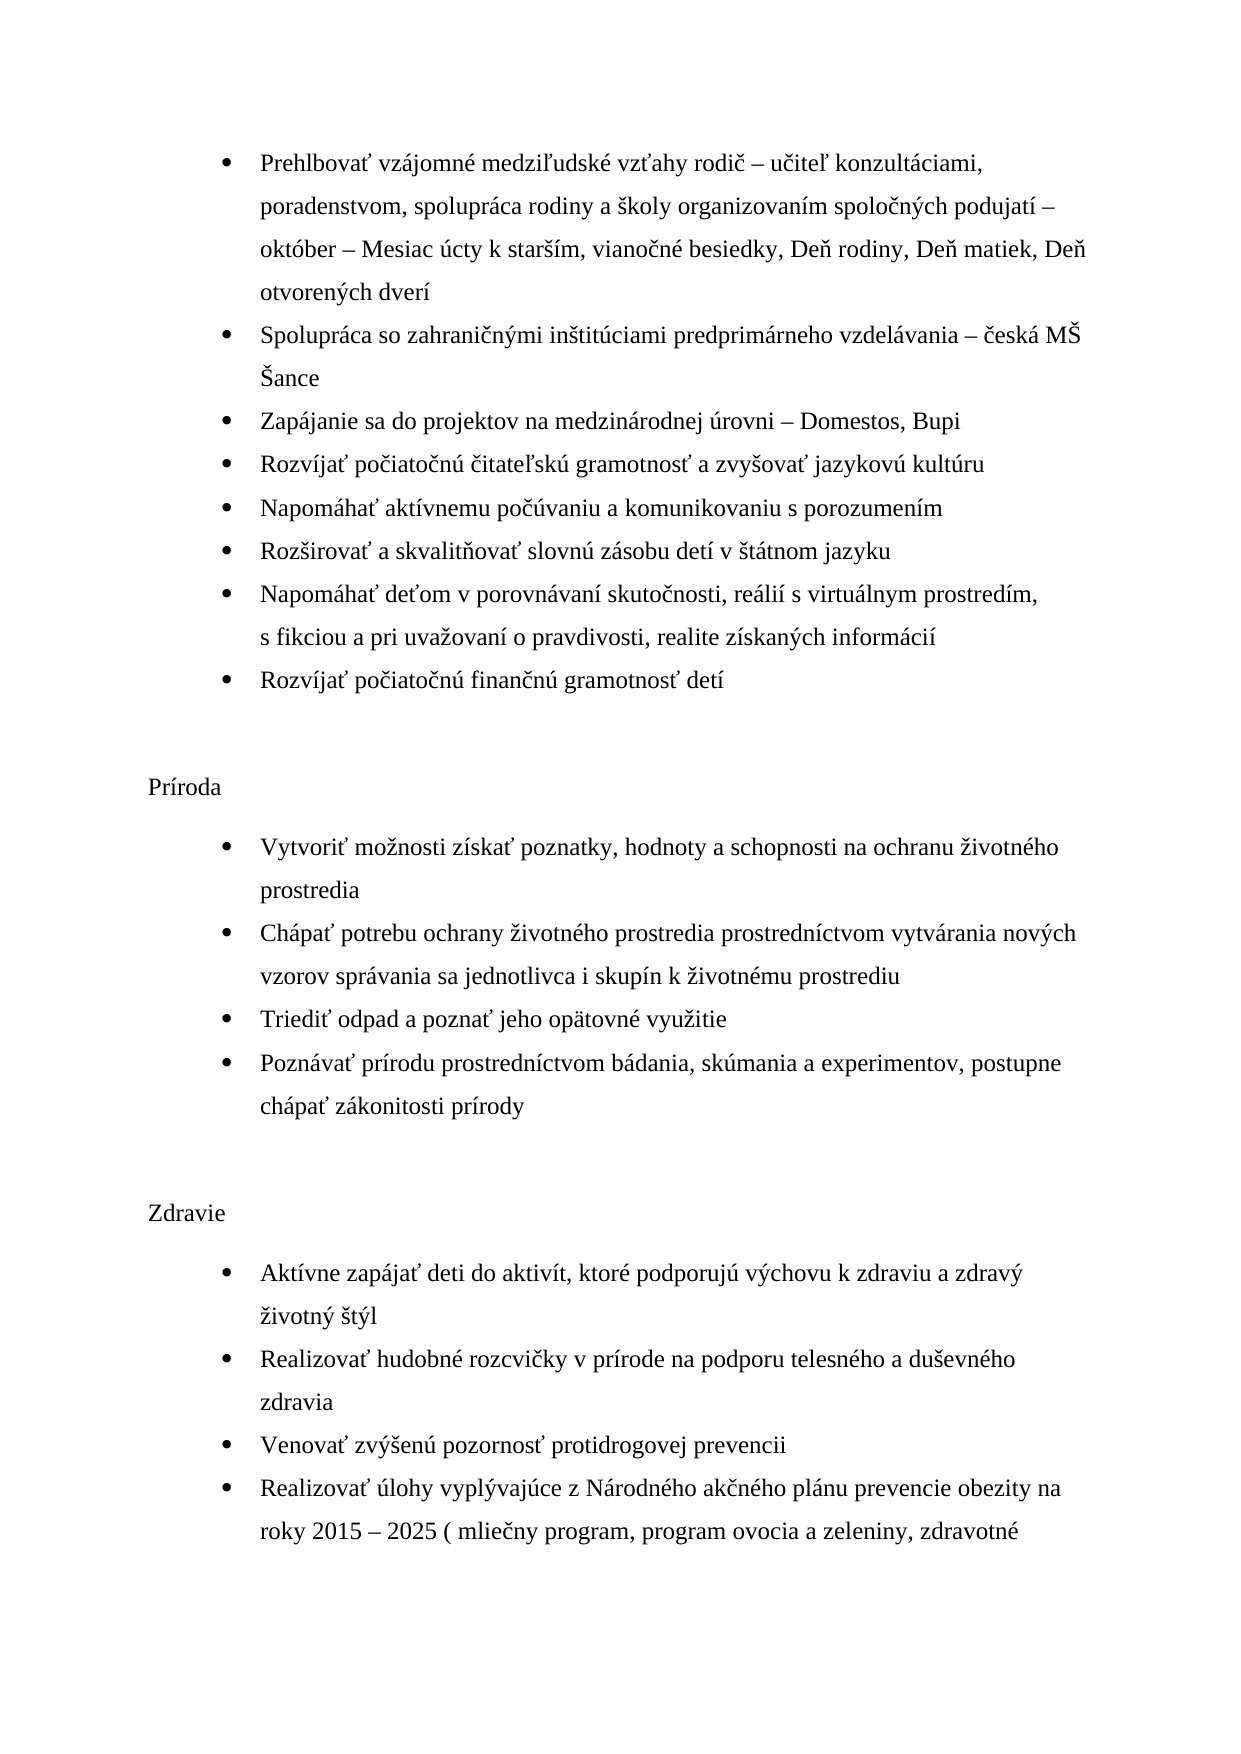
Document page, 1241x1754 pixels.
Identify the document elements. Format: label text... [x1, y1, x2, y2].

text Zdravie [148, 1198, 1093, 1227]
list Zapájanie sa do projektov na medzinárodnej úrovni – Domestos, Bupi [222, 406, 1093, 435]
list Napomáhať aktívnemu počúvaniu a komunikovaniu s porozumením [222, 493, 1093, 521]
list Chápať potrebu ochrany životného prostredia prostredníctvom vytvárania nových vzorov správania sa jednotlivca i skupín k životnému prostrediu [222, 918, 1093, 990]
list Vytvoriť možnosti získať poznatky, hodnoty a schopnosti na ochranu životného prostredia [222, 832, 1093, 904]
list Aktívne zapájať deti do aktivít, ktoré podporujú výchovu k zdraviu a zdravý životný štýl [222, 1258, 1093, 1329]
list Rozširovať a skvalitňovať slovnú zásobu detí v štátnom jazyku [222, 536, 1093, 564]
list Triediť odpad a poznať jeho opätovné využitie [222, 1004, 1093, 1033]
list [222, 1473, 1093, 1545]
list Venovať zvýšenú pozornosť protidrogovej prevencii [222, 1430, 1093, 1459]
list Spolupráca so zahraničnými inštitúciami predprimárneho vzdelávania – česká MŠ Šance [222, 320, 1093, 392]
list Prehlbovať vzájomné medziľudské vzťahy rodič – učiteľ konzultáciami, poradenstvom, spolupráca rodiny a školy organizovaním spoločných podujatí – október – Mesiac úcty k starším, vianočné besiedky, Deň rodiny, Deň matiek, Deň otvorených dverí [222, 148, 1093, 306]
list Poznávať prírodu prostredníctvom bádania, skúmania a experimentov, postupne chápať zákonitosti prírody [222, 1048, 1093, 1119]
list Rozvíjať počiatočnú finančnú gramotnosť detí [222, 665, 1093, 694]
text Príroda [148, 772, 1093, 801]
list Realizovať hudobné rozcvičky v prírode na podporu telesného a duševného zdravia [222, 1344, 1093, 1416]
list Napomáhať deťom v porovnávaní skutočnosti, reálií s virtuálnym prostredím, s fikciou a pri uvažovaní o pravdivosti, realite získaných informácií [222, 579, 1093, 651]
list Rozvíjať počiatočnú čitateľskú gramotnosť a zvyšovať jazykovú kultúru [222, 449, 1093, 478]
